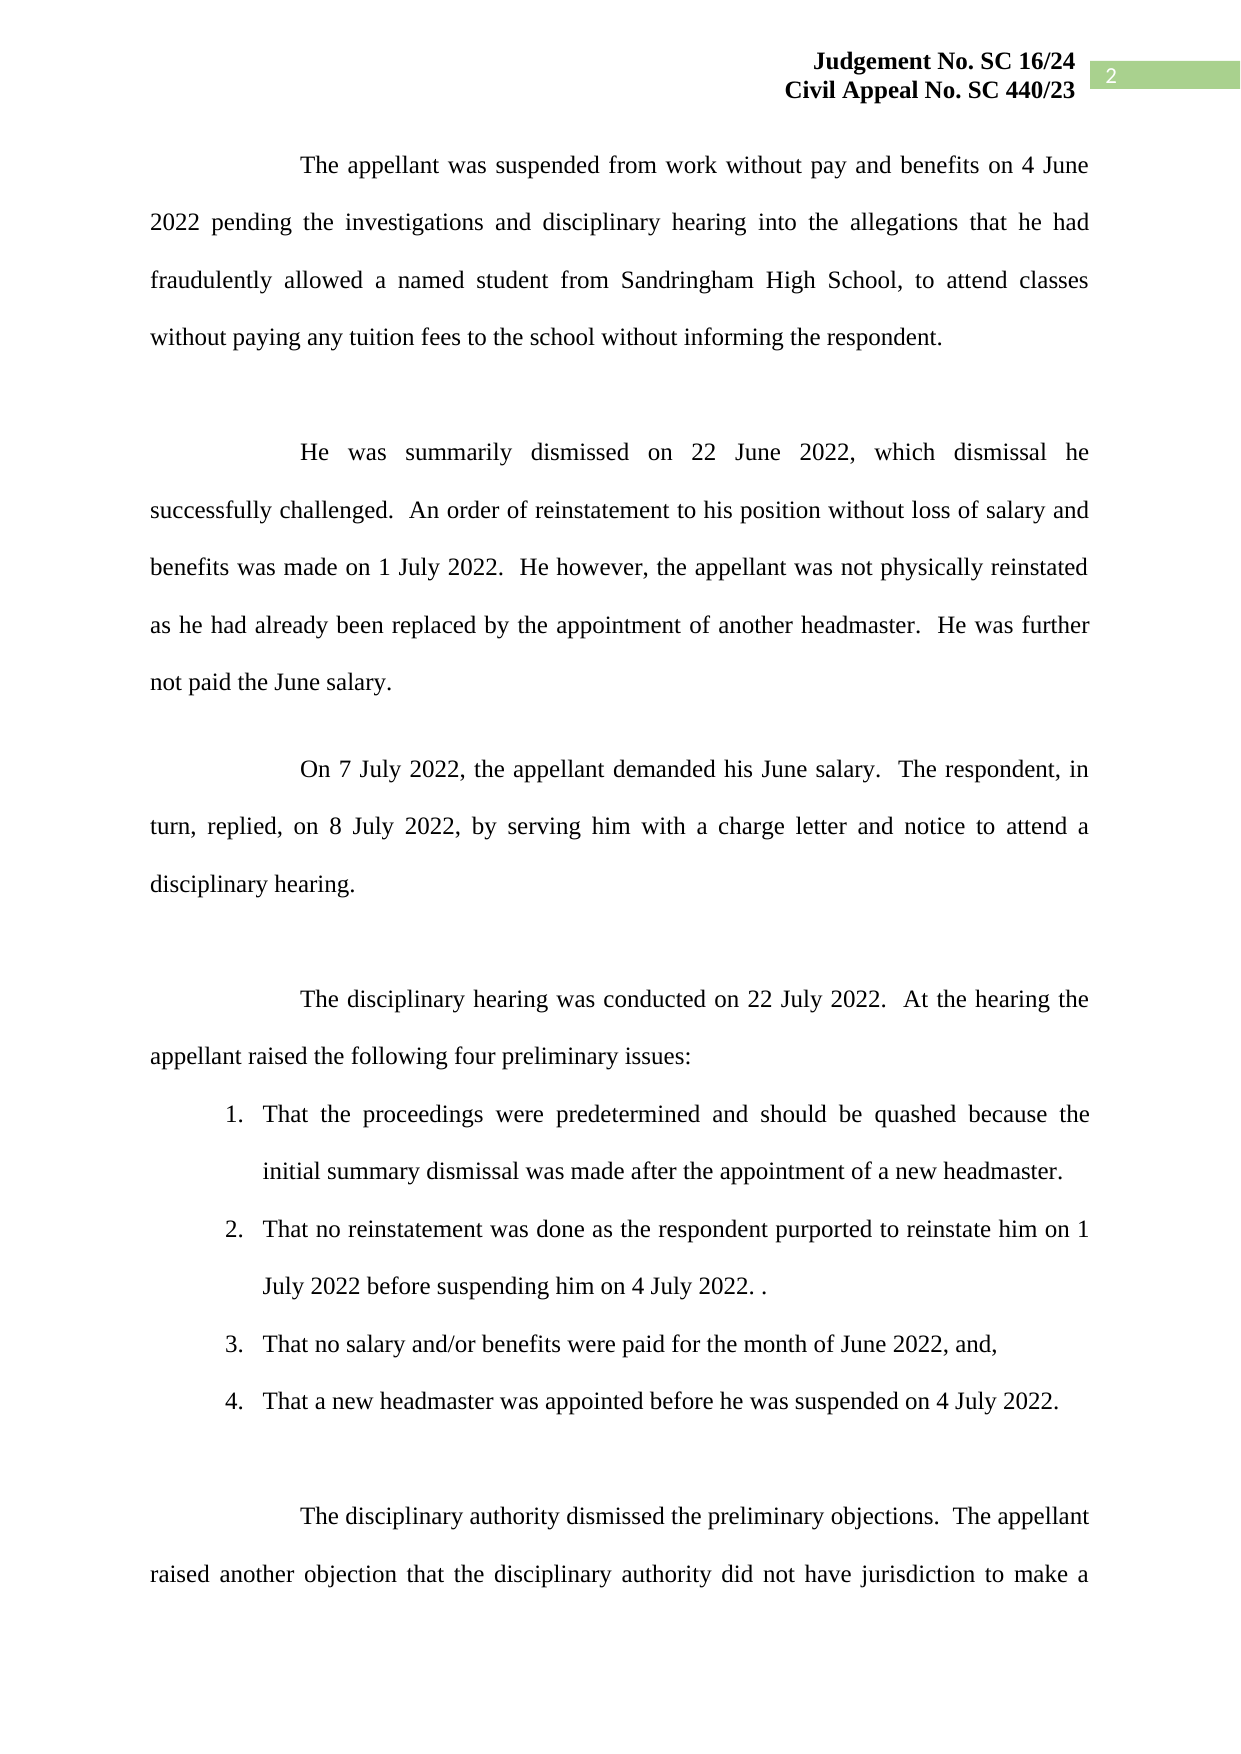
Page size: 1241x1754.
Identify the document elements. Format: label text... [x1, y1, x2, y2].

list That no reinstatement was done as the respondent purported to reinstate him on 1 July 2022 before suspending him on 4 July 2022. . [225, 1214, 1090, 1300]
text The disciplinary hearing was conducted on 22 July 2022. At the hearing the appellant raised the following four preliminary issues: [150, 984, 1090, 1070]
list That no salary and/or benefits were paid for the month of June 2022, and, [225, 1329, 1090, 1357]
text He was summarily dismissed on 22 June 2022, which dismissal he successfully challenged. An order of reinstatement to his position without loss of salary and benefits was made on 1 July 2022. He however, the appellant was not physically reinstated as he had already been replaced by the appointment of another headmaster. He was further not paid the June salary. [150, 437, 1090, 696]
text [150, 1501, 1090, 1587]
text On 7 July 2022, the appellant demanded his June salary. The respondent, in turn, replied, on 8 July 2022, by serving him with a charge letter and notice to attend a disciplinary hearing. [150, 754, 1090, 897]
list That a new headmaster was appointed before he was suspended on 4 July 2022. [225, 1386, 1090, 1415]
list That the proceedings were predetermined and should be quashed because the initial summary dismissal was made after the appointment of a new headmaster. [225, 1099, 1090, 1185]
text The appellant was suspended from work without pay and benefits on 4 June 2022 pending the investigations and disciplinary hearing into the allegations that he had fraudulently allowed a named student from Sandringham High School, to attend classes without paying any tuition fees to the school without informing the respondent. [150, 150, 1090, 351]
